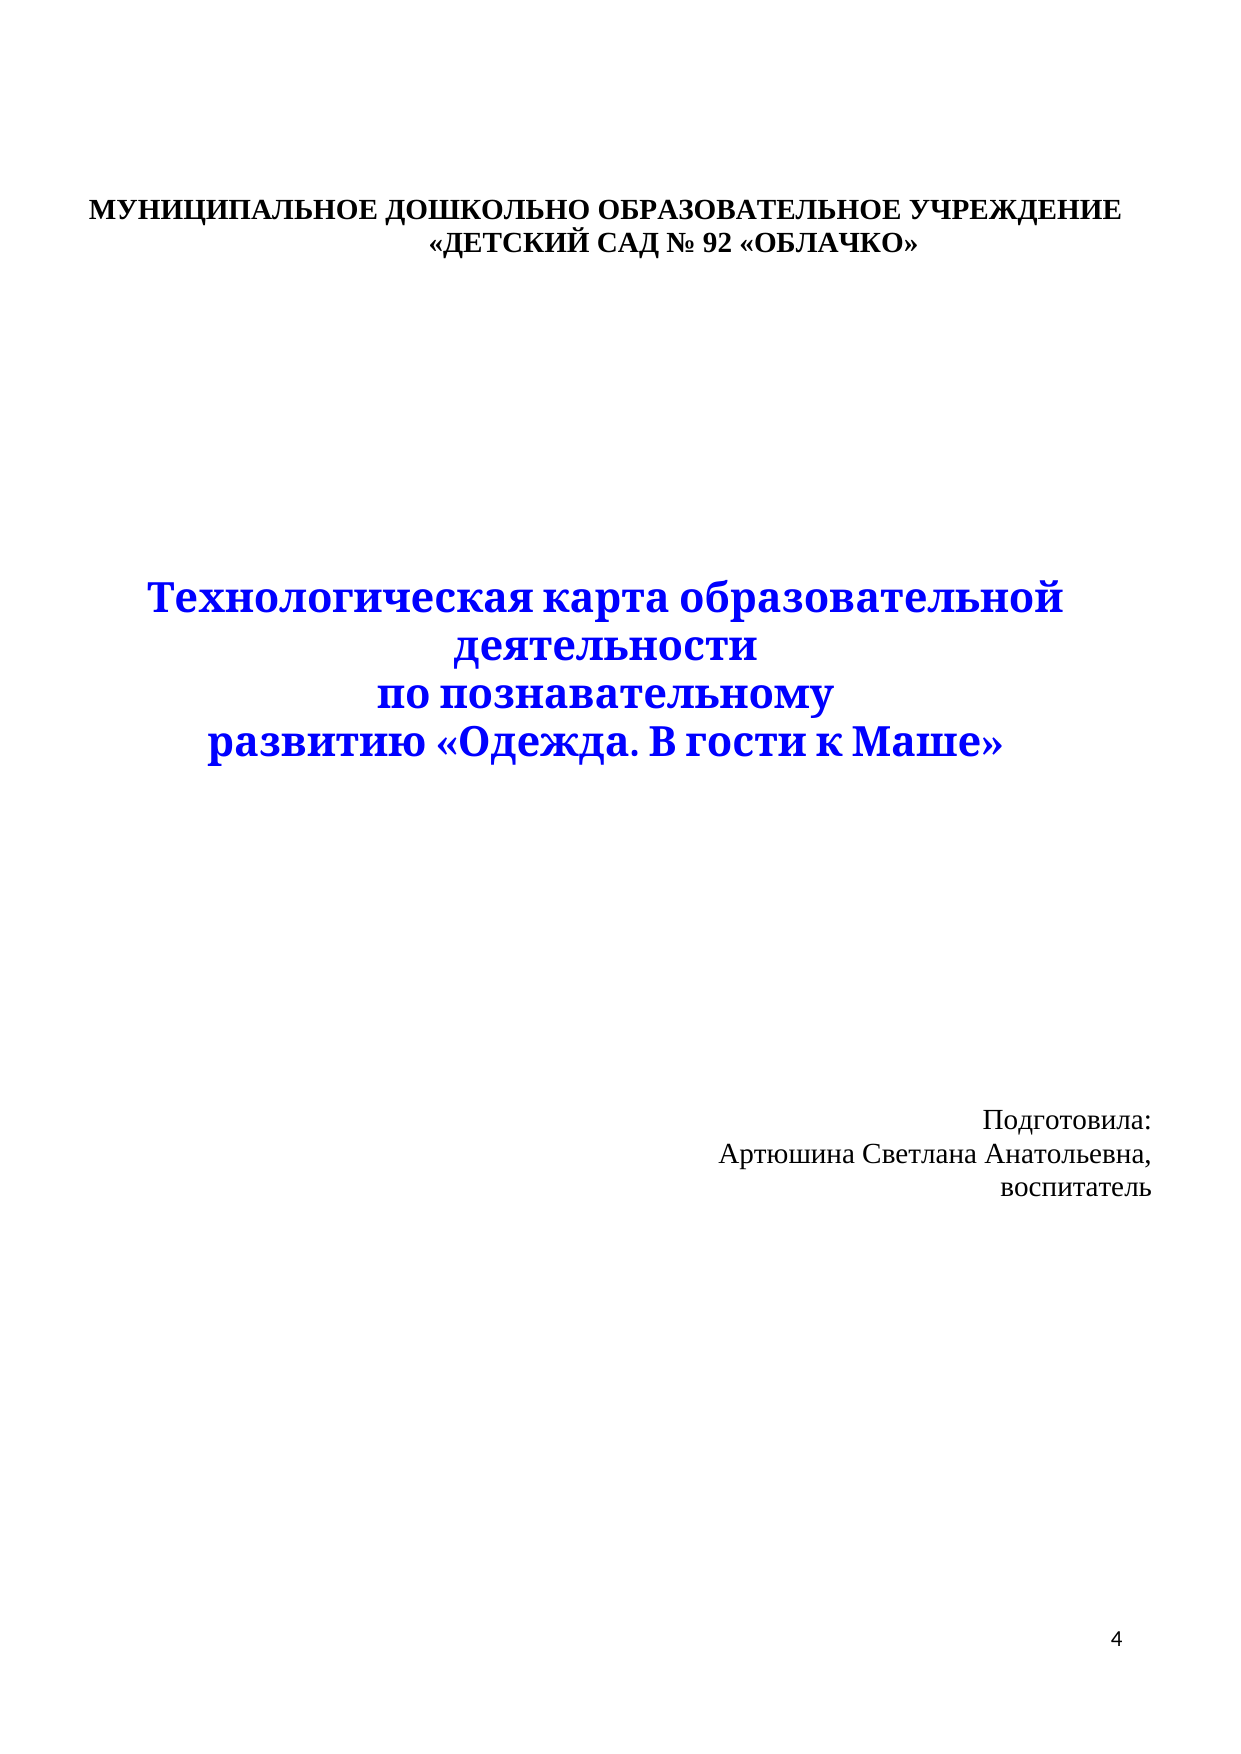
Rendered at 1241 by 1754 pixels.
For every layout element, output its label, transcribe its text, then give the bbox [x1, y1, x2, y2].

text МУНИЦИПАЛЬНОЕ ДОШКОЛЬНО ОБРАЗОВАТЕЛЬНОЕ УЧРЕЖДЕНИЕ [89, 192, 1167, 225]
text Подготовила: [89, 1102, 1152, 1136]
text развитию «Одежда. В гости к Маше» [89, 719, 1122, 767]
text Артюшина Светлана Анатольевна, [89, 1136, 1152, 1169]
text Технологическая карта образовательной деятельности [89, 575, 1122, 671]
text по познавательному [89, 671, 1122, 719]
text воспитатель [89, 1169, 1152, 1203]
text «ДЕТСКИЙ САД № 92 «ОБЛАЧКО» [310, 225, 1122, 259]
